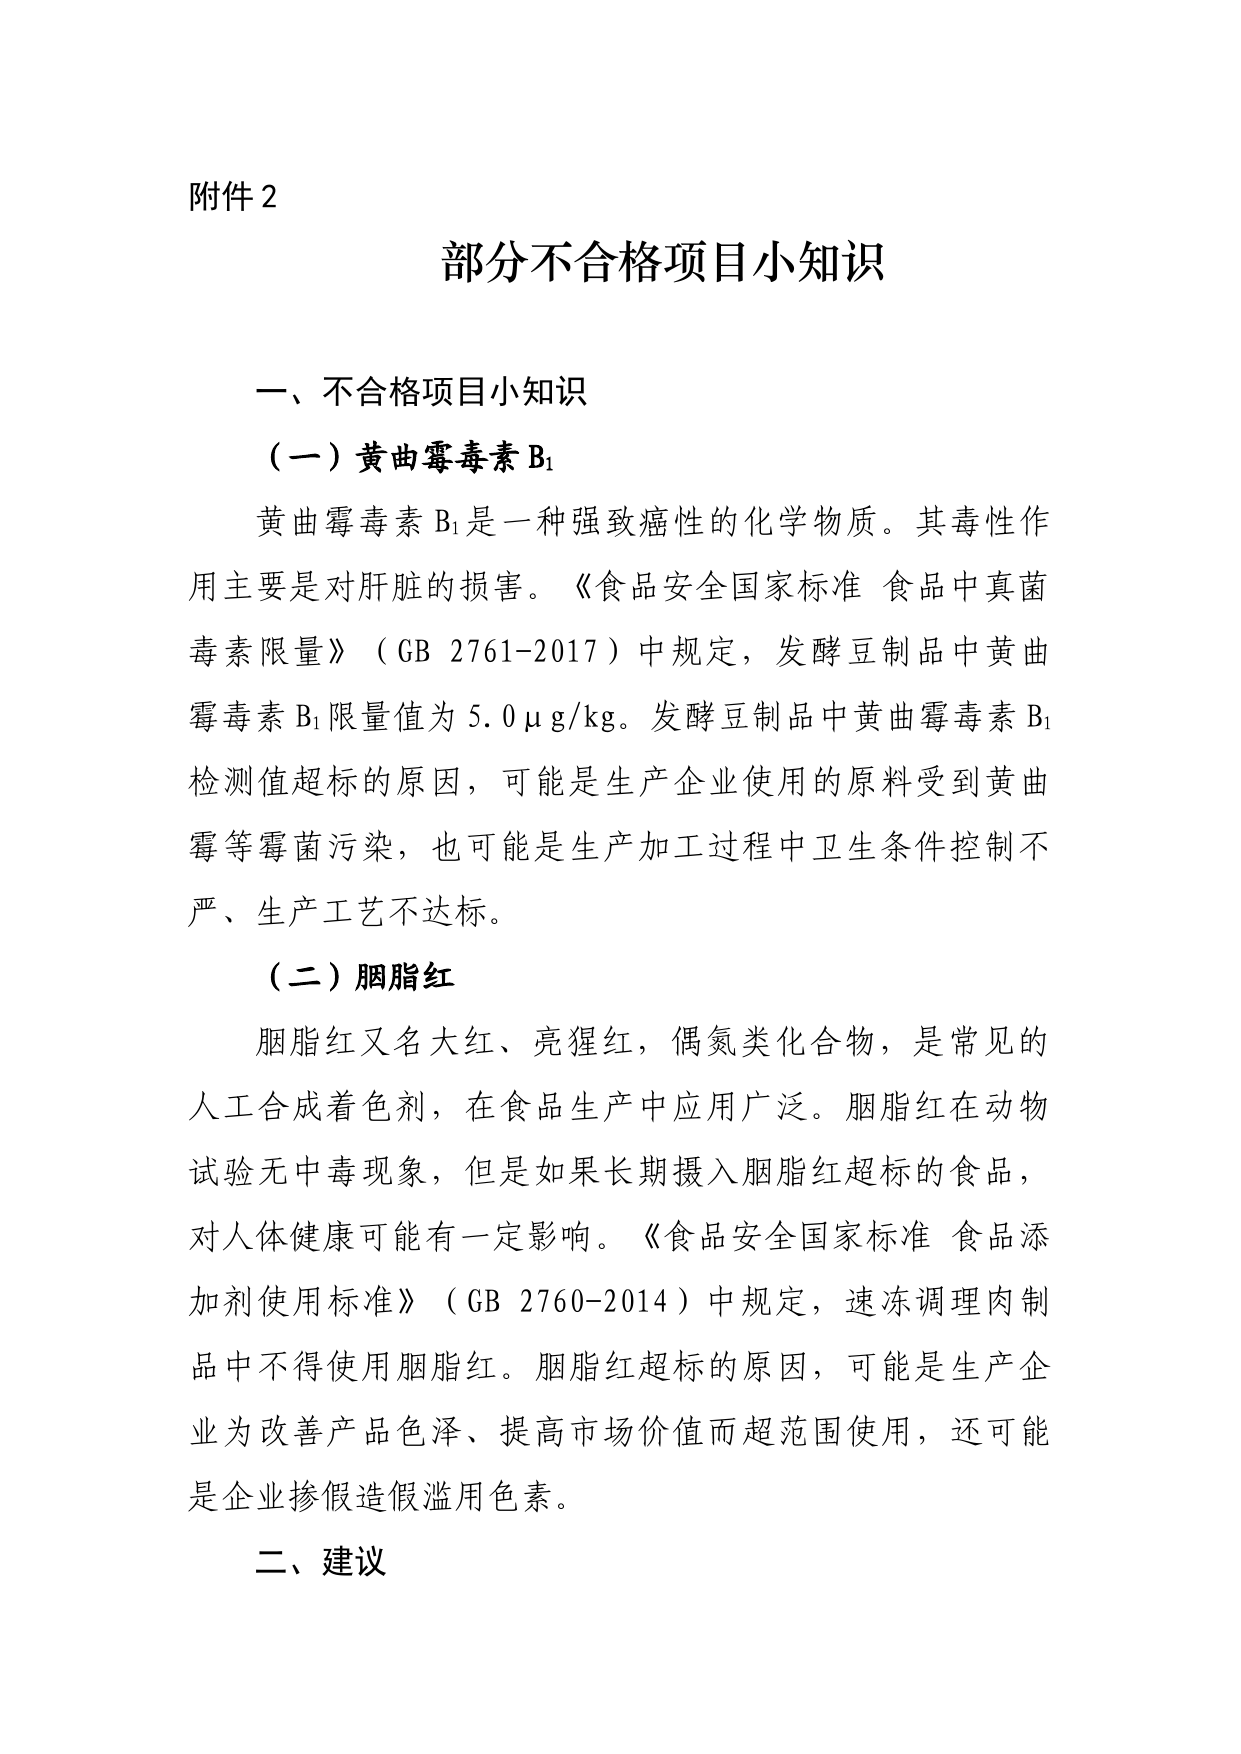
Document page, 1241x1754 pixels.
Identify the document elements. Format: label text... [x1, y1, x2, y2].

text （二）胭脂红 [187, 942, 1053, 1007]
text 一、不合格项目小知识 [187, 357, 1053, 422]
text 部分不合格项目小知识 [187, 227, 1053, 292]
text 附件2 [187, 162, 1053, 227]
text 黄曲霉毒素B1是一种强致癌性的化学物质。其毒性作用主要是对肝脏的损害。《食品安全国家标准 食品中真菌毒素限量》（GB 2761-2017）中规定，发酵豆制品中黄曲霉毒素B1限量值为5.0μg/kg。发酵豆制品中黄曲霉毒素B1检测值超标的原因，可能是生产企业使用的原料受到黄曲霉等霉菌污染，也可能是生产加工过程中卫生条件控制不严、生产工艺不达标。 [187, 487, 1053, 942]
text 胭脂红又名大红、亮猩红，偶氮类化合物，是常见的人工合成着色剂，在食品生产中应用广泛。胭脂红在动物试验无中毒现象，但是如果长期摄入胭脂红超标的食品，对人体健康可能有一定影响。《食品安全国家标准 食品添加剂使用标准》（GB 2760-2014）中规定，速冻调理肉制品中不得使用胭脂红。胭脂红超标的原因，可能是生产企业为改善产品色泽、提高市场价值而超范围使用，还可能是企业掺假造假滥用色素。 [187, 1007, 1053, 1527]
text 二、建议 [187, 1527, 1053, 1592]
text （一）黄曲霉毒素B1 [187, 422, 1053, 487]
